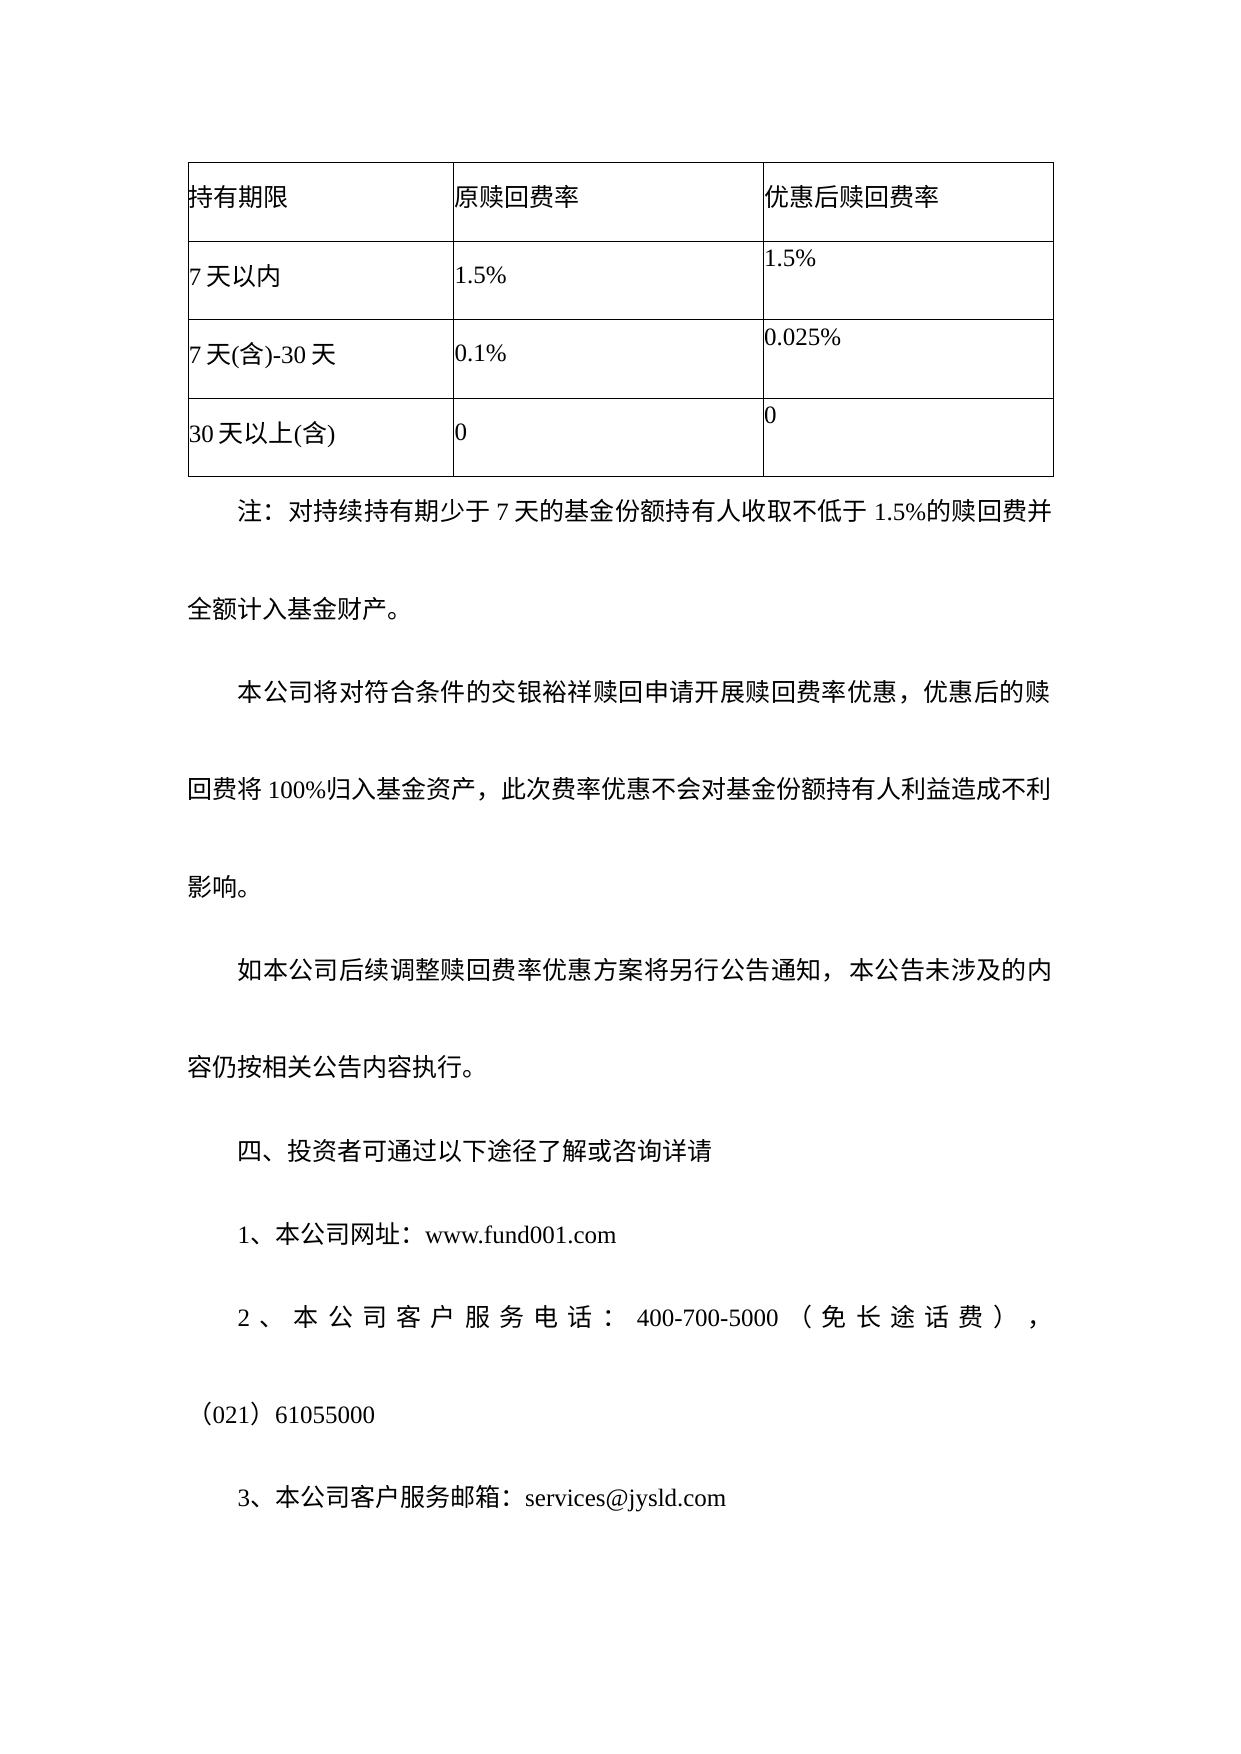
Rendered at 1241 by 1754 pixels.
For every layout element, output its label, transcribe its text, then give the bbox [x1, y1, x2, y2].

table_cell 30天以上(含) [189, 399, 453, 476]
table_cell 7天以内 [189, 242, 453, 319]
text 四、投资者可通过以下途径了解或咨询详请 [187, 1117, 1053, 1182]
text 注：对持续持有期少于7天的基金份额持有人收取不低于1.5%的赎回费并全额计入基金财产。 [187, 477, 1053, 640]
table_header 优惠后赎回费率 [764, 163, 1053, 241]
text 3、本公司客户服务邮箱：services@jysld.com [187, 1463, 1053, 1528]
table_cell 1.5% [454, 242, 763, 319]
table_cell 0 [764, 399, 1053, 476]
text 如本公司后续调整赎回费率优惠方案将另行公告通知，本公告未涉及的内容仍按相关公告内容执行。 [187, 936, 1053, 1098]
table_cell 0.025% [764, 320, 1053, 398]
table_cell 0.1% [454, 320, 763, 398]
text 2、本公司客户服务电话：400-700-5000（免长途话费），（021）61055000 [187, 1283, 1053, 1445]
table_cell 7天(含)-30天 [189, 320, 453, 398]
table_cell 1.5% [764, 242, 1053, 319]
table_header 原赎回费率 [454, 163, 763, 241]
text 1、本公司网址：www.fund001.com [187, 1200, 1053, 1265]
table_header 持有期限 [189, 163, 453, 241]
table_cell 0 [454, 399, 763, 476]
text 本公司将对符合条件的交银裕祥赎回申请开展赎回费率优惠，优惠后的赎回费将100%归入基金资产，此次费率优惠不会对基金份额持有人利益造成不利影响。 [187, 658, 1053, 918]
